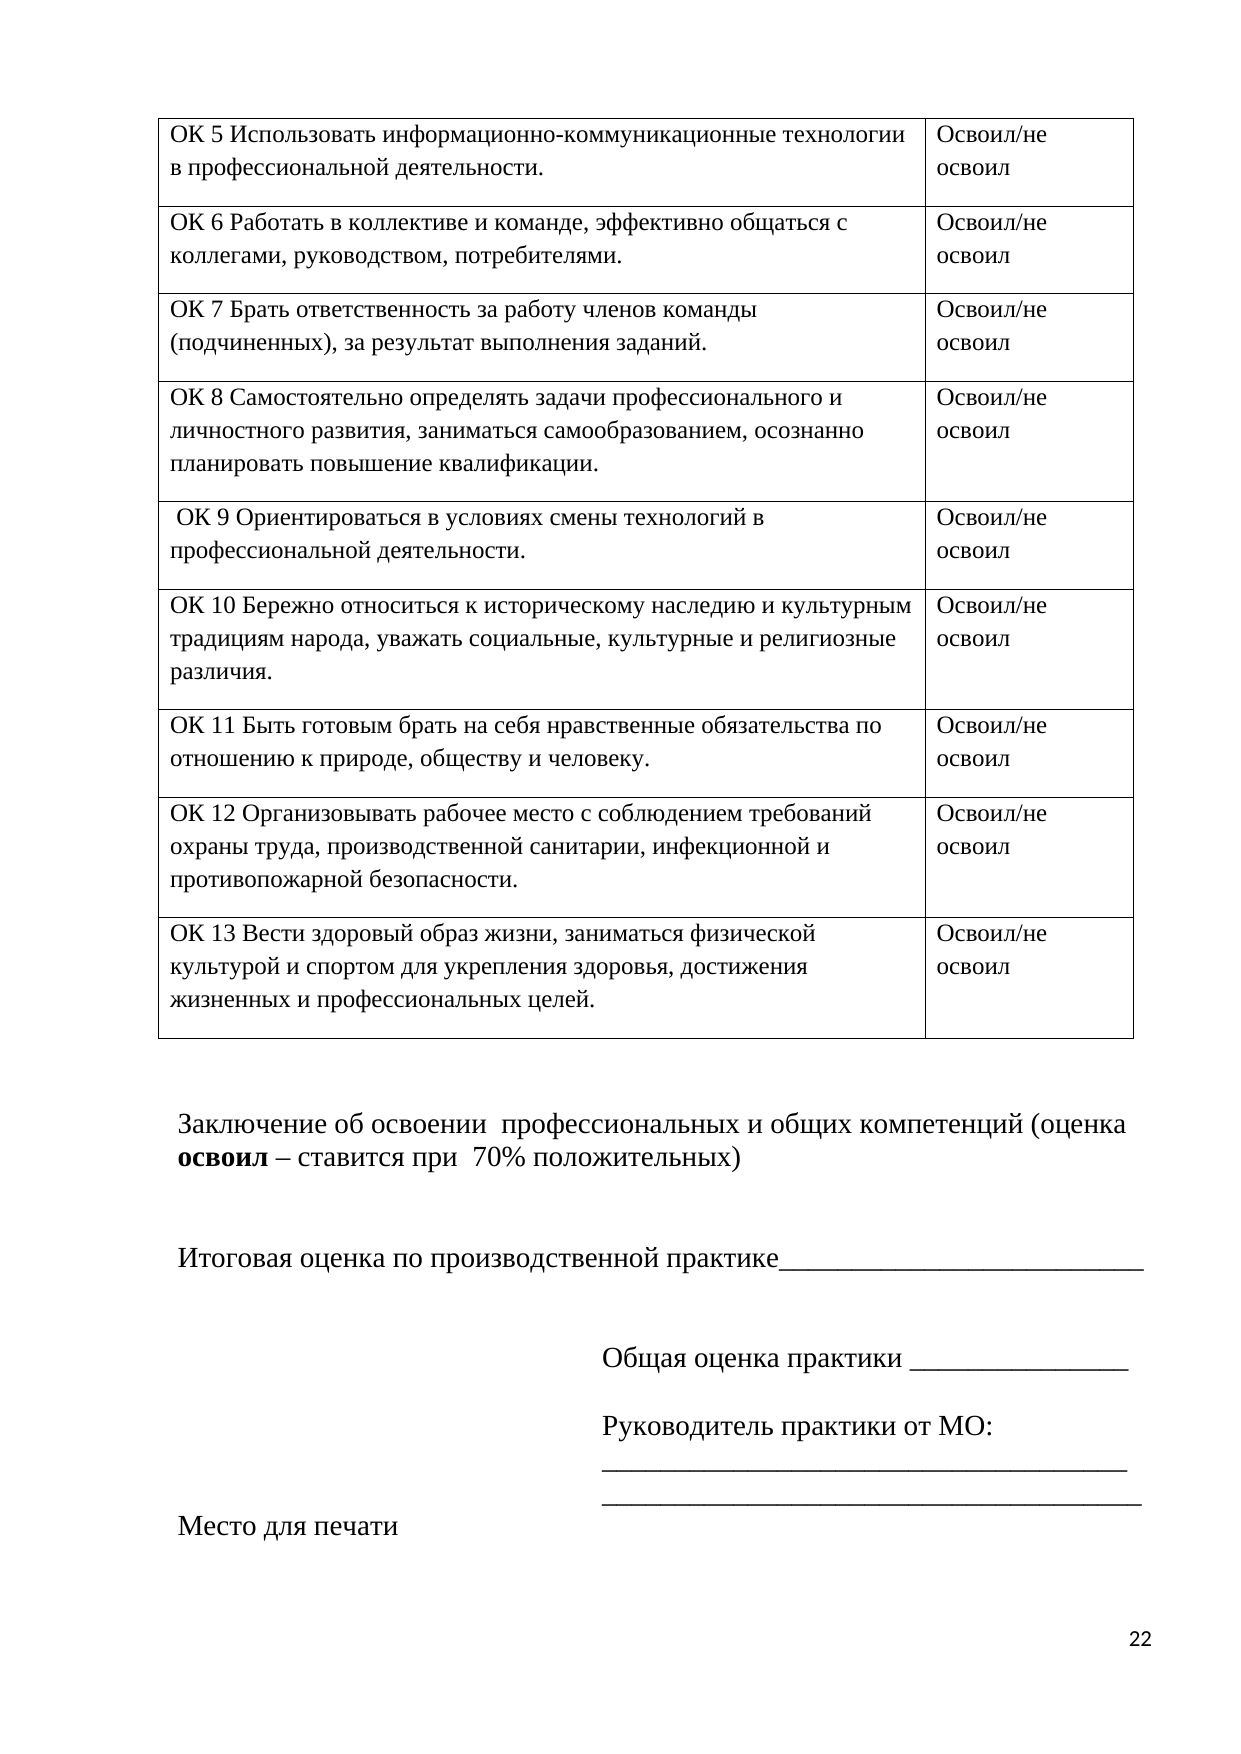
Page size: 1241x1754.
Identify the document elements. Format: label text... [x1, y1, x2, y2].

table_header Общая оценка практики _______________ Руководитель практики от МО: ____________________________________ _____________________________________ [591, 1307, 1163, 1542]
table_cell Освоил/не освоил [926, 710, 1133, 797]
table_cell ОК 11 Быть готовым брать на себя нравственные обязательства по отношению к природе, обществу и человеку. [159, 710, 925, 797]
table_cell ОК 13 Вести здоровый образ жизни, заниматься физической культурой и спортом для укрепления здоровья, достижения жизненных и профессиональных целей. [159, 918, 925, 1038]
table_cell Освоил/не освоил [926, 382, 1133, 501]
table_cell ОК 12 Организовывать рабочее место с соблюдением требований охраны труда, производственной санитарии, инфекционной и противопожарной безопасности. [159, 798, 925, 917]
table_cell ОК 5 Использовать информационно-коммуникационные технологии в профессиональной деятельности. [159, 119, 925, 206]
table_cell ОК 9 Ориентироваться в условиях смены технологий в профессиональной деятельности. [159, 502, 925, 589]
table_cell Освоил/не освоил [926, 918, 1133, 1038]
table_cell ОК 8 Самостоятельно определять задачи профессионального и личностного развития, заниматься самообразованием, осознанно планировать повышение квалификации. [159, 382, 925, 501]
table_cell Освоил/не освоил [926, 119, 1133, 206]
table_cell Освоил/не освоил [926, 207, 1133, 293]
table_cell Освоил/не освоил [926, 798, 1133, 917]
table_cell ОК 10 Бережно относиться к историческому наследию и культурным традициям народа, уважать социальные, культурные и религиозные различия. [159, 590, 925, 709]
table_cell Освоил/не освоил [926, 502, 1133, 589]
table_cell ОК 6 Работать в коллективе и команде, эффективно общаться с коллегами, руководством, потребителями. [159, 207, 925, 293]
table_cell ОК 7 Брать ответственность за работу членов команды (подчиненных), за результат выполнения заданий. [159, 294, 925, 381]
table_cell Освоил/не освоил [926, 590, 1133, 709]
table_cell Освоил/не освоил [926, 294, 1133, 381]
table_header Место для печати [166, 1307, 591, 1542]
text Итоговая оценка по производственной практике_________________________ [177, 1240, 1152, 1273]
text Заключение об освоении профессиональных и общих компетенций (оценка освоил – ставится при 70% положительных) [177, 1106, 1152, 1173]
